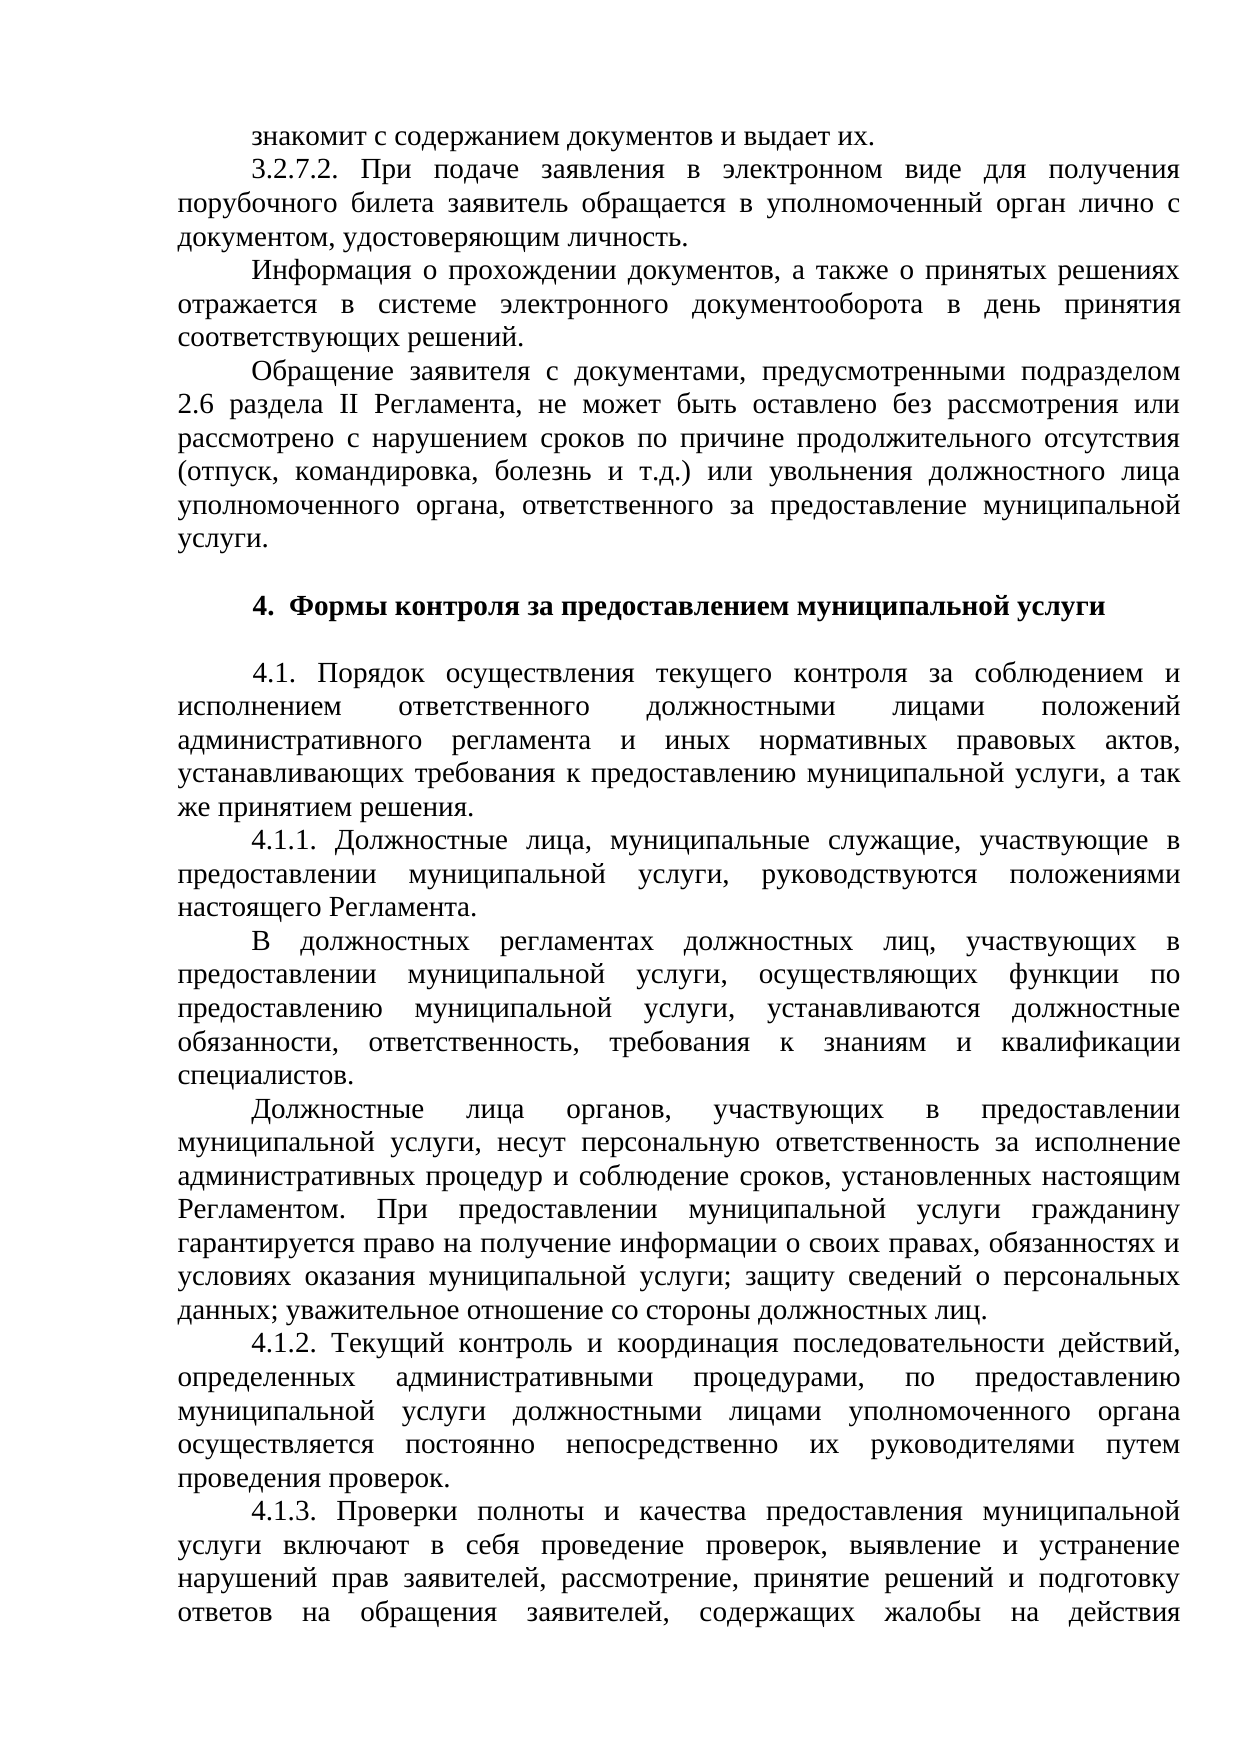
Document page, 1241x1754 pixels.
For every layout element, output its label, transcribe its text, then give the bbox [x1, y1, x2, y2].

text 4.1. Порядок осуществления текущего контроля за соблюдением и исполнением ответственного должностными лицами положений административного регламента и иных нормативных правовых актов, устанавливающих требования к предоставлению муниципальной услуги, а так же принятием решения. [177, 655, 1181, 822]
text 4.1.2. Текущий контроль и координация последовательности действий, определенных административными процедурами, по предоставлению муниципальной услуги должностными лицами уполномоченного органа осуществляется постоянно непосредственно их руководителями путем проведения проверок. [177, 1326, 1181, 1493]
text 4. Формы контроля за предоставлением муниципальной услуги [177, 588, 1181, 621]
text Обращение заявителя с документами, предусмотренными подразделом 2.6 раздела II Регламента, не может быть оставлено без рассмотрения или рассмотрено с нарушением сроков по причине продолжительного отсутствия (отпуск, командировка, болезнь и т.д.) или увольнения должностного лица уполномоченного органа, ответственного за предоставление муниципальной услуги. [177, 353, 1181, 554]
text Информация о прохождении документов, а также о принятых решениях отражается в системе электронного документооборота в день принятия соответствующих решений. [177, 252, 1181, 353]
text знакомит с содержанием документов и выдает их. [177, 118, 1181, 152]
text 3.2.7.2. При подаче заявления в электронном виде для получения порубочного билета заявитель обращается в уполномоченный орган лично с документом, удостоверяющим личность. [177, 152, 1181, 252]
text 4.1.1. Должностные лица, муниципальные служащие, участвующие в предоставлении муниципальной услуги, руководствуются положениями настоящего Регламента. [177, 822, 1181, 923]
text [177, 1493, 1181, 1627]
text Должностные лица органов, участвующих в предоставлении муниципальной услуги, несут персональную ответственность за исполнение административных процедур и соблюдение сроков, установленных настоящим Регламентом. При предоставлении муниципальной услуги гражданину гарантируется право на получение информации о своих правах, обязанностях и условиях оказания муниципальной услуги; защиту сведений о персональных данных; уважительное отношение со стороны должностных лиц. [177, 1091, 1181, 1326]
text В должностных регламентах должностных лиц, участвующих в предоставлении муниципальной услуги, осуществляющих функции по предоставлению муниципальной услуги, устанавливаются должностные обязанности, ответственность, требования к знаниям и квалификации специалистов. [177, 923, 1181, 1091]
